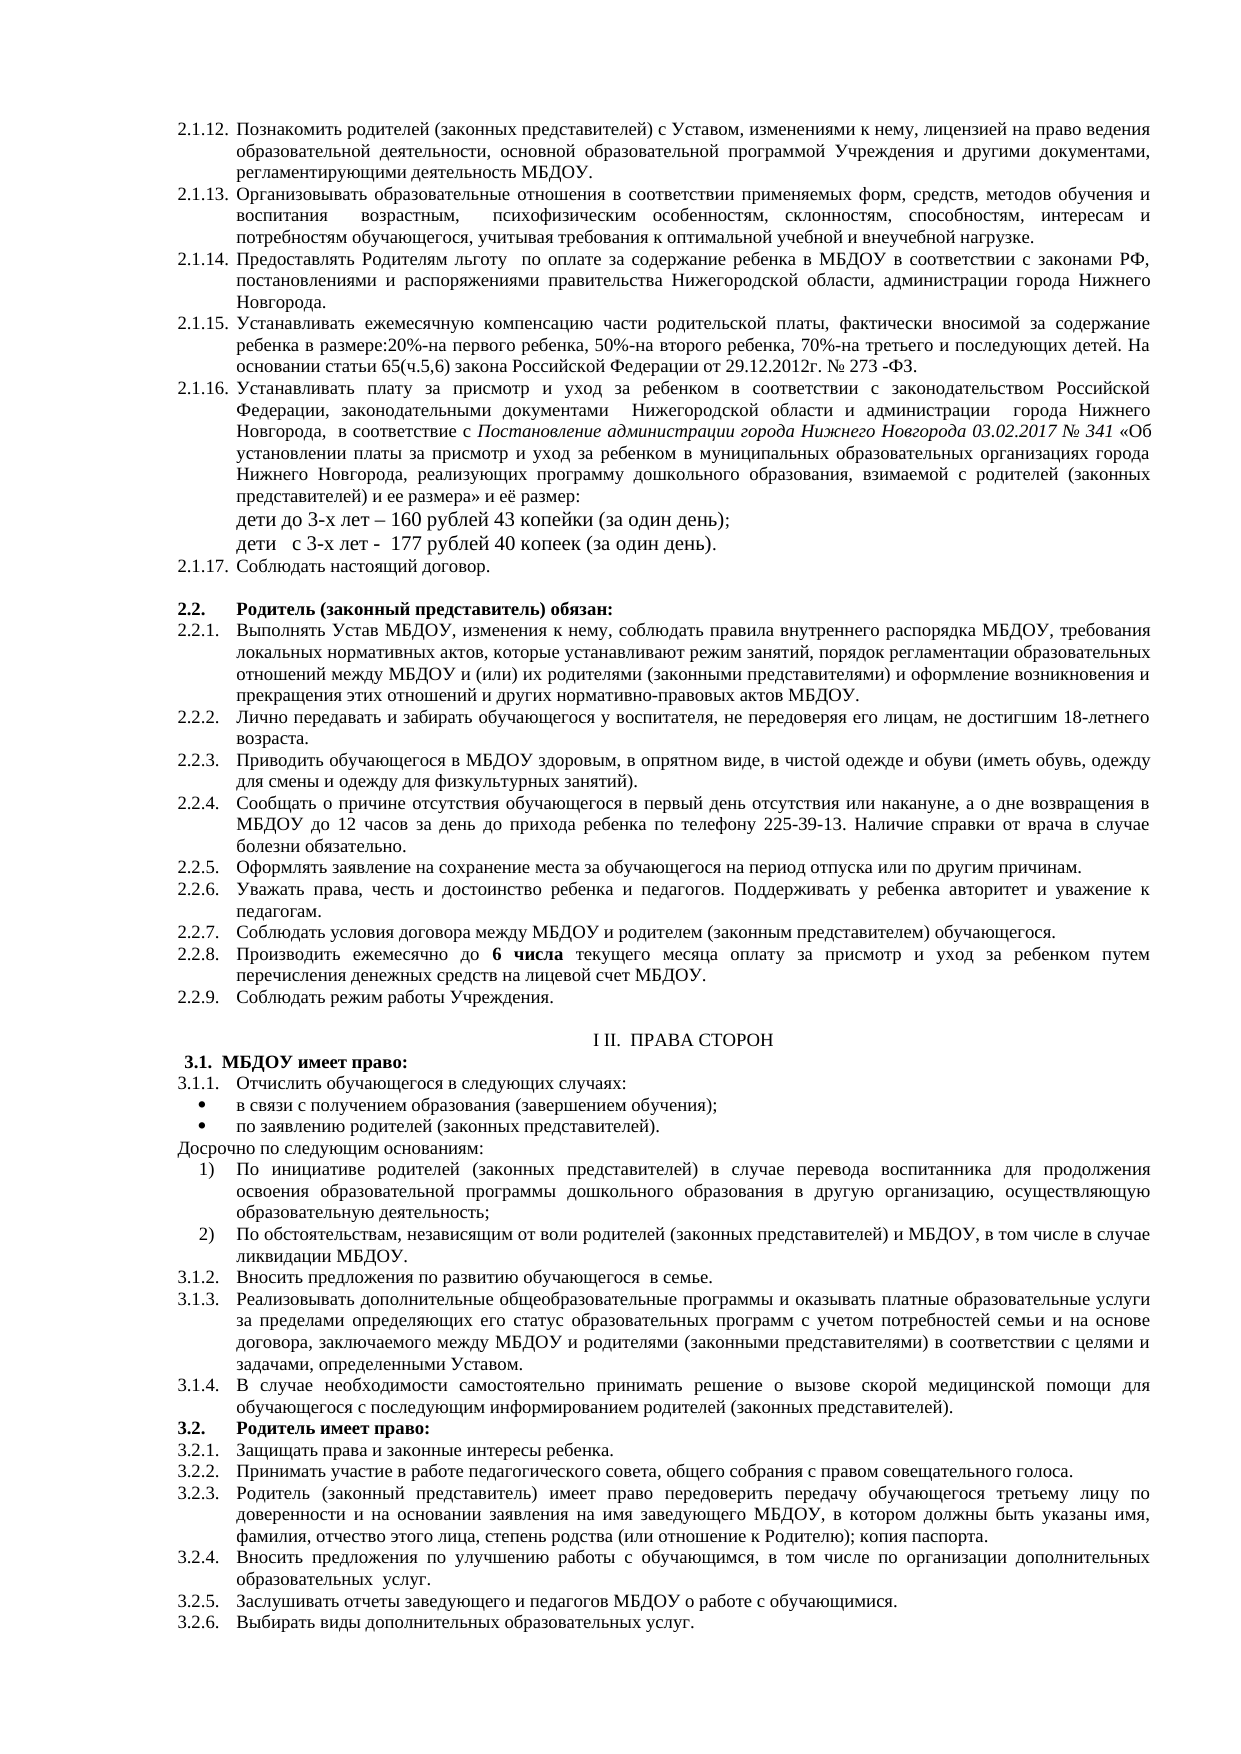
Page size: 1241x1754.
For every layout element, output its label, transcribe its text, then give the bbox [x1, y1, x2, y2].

list МБДОУ имеет право: [184, 1051, 1152, 1072]
list Отчислить обучающегося в следующих случаях: [177, 1072, 1152, 1094]
list Выполнять Устав МБДОУ, изменения к нему, соблюдать правила внутреннего распорядка МБДОУ, требования локальных нормативных актов, которые устанавливают режим занятий, порядок регламентации образовательных отношений между МБДОУ и (или) их родителями (законными представителями) и оформление возникновения и прекращения этих отношений и других нормативно-правовых актов МБДОУ. [177, 619, 1152, 706]
list в связи с получением образования (завершением обучения); [199, 1094, 1152, 1115]
list Принимать участие в работе педагогического совета, общего собрания с правом совещательного голоса. [177, 1460, 1152, 1482]
list По обстоятельствам, независящим от воли родителей (законных представителей) и МБДОУ, в том числе в случае ликвидации МБДОУ. [199, 1223, 1152, 1266]
text Досрочно по следующим основаниям: [177, 1137, 1152, 1158]
list В случае необходимости самостоятельно принимать решение о вызове скорой медицинской помощи для обучающегося с последующим информированием родителей (законных представителей). [177, 1374, 1152, 1417]
list Соблюдать условия договора между МБДОУ и родителем (законным представителем) обучающегося. [177, 921, 1152, 943]
text дети с 3-х лет - 177 рублей 40 копеек (за один день). [236, 531, 1152, 554]
text I II. ПРАВА СТОРОН [215, 1029, 1152, 1051]
list Защищать права и законные интересы ребенка. [177, 1439, 1152, 1460]
list Заслушивать отчеты заведующего и педагогов МБДОУ о работе с обучающимися. [177, 1589, 1152, 1611]
list Вносить предложения по развитию обучающегося в семье. [177, 1266, 1152, 1288]
list По инициативе родителей (законных представителей) в случае перевода воспитанника для продолжения освоения образовательной программы дошкольного образования в другую организацию, осуществляющую образовательную деятельность; [199, 1158, 1152, 1223]
list Сообщать о причине отсутствия обучающегося в первый день отсутствия или накануне, а о дне возвращения в МБДОУ до 12 часов за день до прихода ребенка по телефону 225-39-13. Наличие справки от врача в случае болезни обязательно. [177, 792, 1152, 856]
list Устанавливать ежемесячную компенсацию части родительской платы, фактически вносимой за содержание ребенка в размере:20%-на первого ребенка, 50%-на второго ребенка, 70%-на третьего и последующих детей. На основании статьи 65(ч.5,6) закона Российской Федерации от 29.12.2012г. № 273 -ФЗ. [177, 312, 1152, 377]
list Производить ежемесячно до 6 числа текущего месяца оплату за присмотр и уход за ребенком путем перечисления денежных средств на лицевой счет МБДОУ. [177, 943, 1152, 986]
list Предоставлять Родителям льготу по оплате за содержание ребенка в МБДОУ в соответствии с законами РФ, постановлениями и распоряжениями правительства Нижегородской области, администрации города Нижнего Новгорода. [177, 247, 1152, 312]
list Вносить предложения по улучшению работы с обучающимся, в том числе по организации дополнительных образовательных услуг. [177, 1546, 1152, 1589]
list Соблюдать настоящий договор. [177, 554, 1152, 576]
list по заявлению родителей (законных представителей). [199, 1115, 1152, 1137]
list Приводить обучающегося в МБДОУ здоровым, в опрятном виде, в чистой одежде и обуви (иметь обувь, одежду для смены и одежду для физкультурных занятий). [177, 749, 1152, 792]
list Реализовывать дополнительные общеобразовательные программы и оказывать платные образовательные услуги за пределами определяющих его статус образовательных программ с учетом потребностей семьи и на основе договора, заключаемого между МБДОУ и родителями (законными представителями) в соответствии с целями и задачами, определенными Уставом. [177, 1288, 1152, 1374]
list Организовывать образовательные отношения в соответствии применяемых форм, средств, методов обучения и воспитания возрастным, психофизическим особенностям, склонностям, способностям, интересам и потребностям обучающегося, учитывая требования к оптимальной учебной и внеучебной нагрузке. [177, 183, 1152, 247]
list Соблюдать режим работы Учреждения. [177, 986, 1152, 1007]
list Лично передавать и забирать обучающегося у воспитателя, не передоверяя его лицам, не достигшим 18-летнего возраста. [177, 706, 1152, 749]
list Родитель (законный представитель) имеет право передоверить передачу обучающегося третьему лицу по доверенности и на основании заявления на имя заведующего МБДОУ, в котором должны быть указаны имя, фамилия, отчество этого лица, степень родства (или отношение к Родителю); копия паспорта. [177, 1482, 1152, 1546]
list Устанавливать плату за присмотр и уход за ребенком в соответствии с законодательством Российской Федерации, законодательными документами Нижегородской области и администрации города Нижнего Новгорода, в соответствие с Постановление администрации города Нижнего Новгорода 03.02.2017 № 341 «Об установлении платы за присмотр и уход за ребенком в муниципальных образовательных организациях города Нижнего Новгорода, реализующих программу дошкольного образования, взимаемой с родителей (законных представителей) и ее размера» и её размер: [177, 377, 1152, 506]
list Выбирать виды дополнительных образовательных услуг. [177, 1611, 1152, 1633]
text дети до 3-х лет – 160 рублей 43 копейки (за один день); [236, 506, 1152, 531]
list Оформлять заявление на сохранение места за обучающегося на период отпуска или по другим причинам. [177, 856, 1152, 878]
list Родитель имеет право: [177, 1417, 1152, 1439]
list Познакомить родителей (законных представителей) с Уставом, изменениями к нему, лицензией на право ведения образовательной деятельности, основной образовательной программой Учреждения и другими документами, регламентирующими деятельность МБДОУ. [177, 118, 1152, 183]
list Уважать права, честь и достоинство ребенка и педагогов. Поддерживать у ребенка авторитет и уважение к педагогам. [177, 878, 1152, 921]
list Родитель (законный представитель) обязан: [177, 598, 1152, 619]
